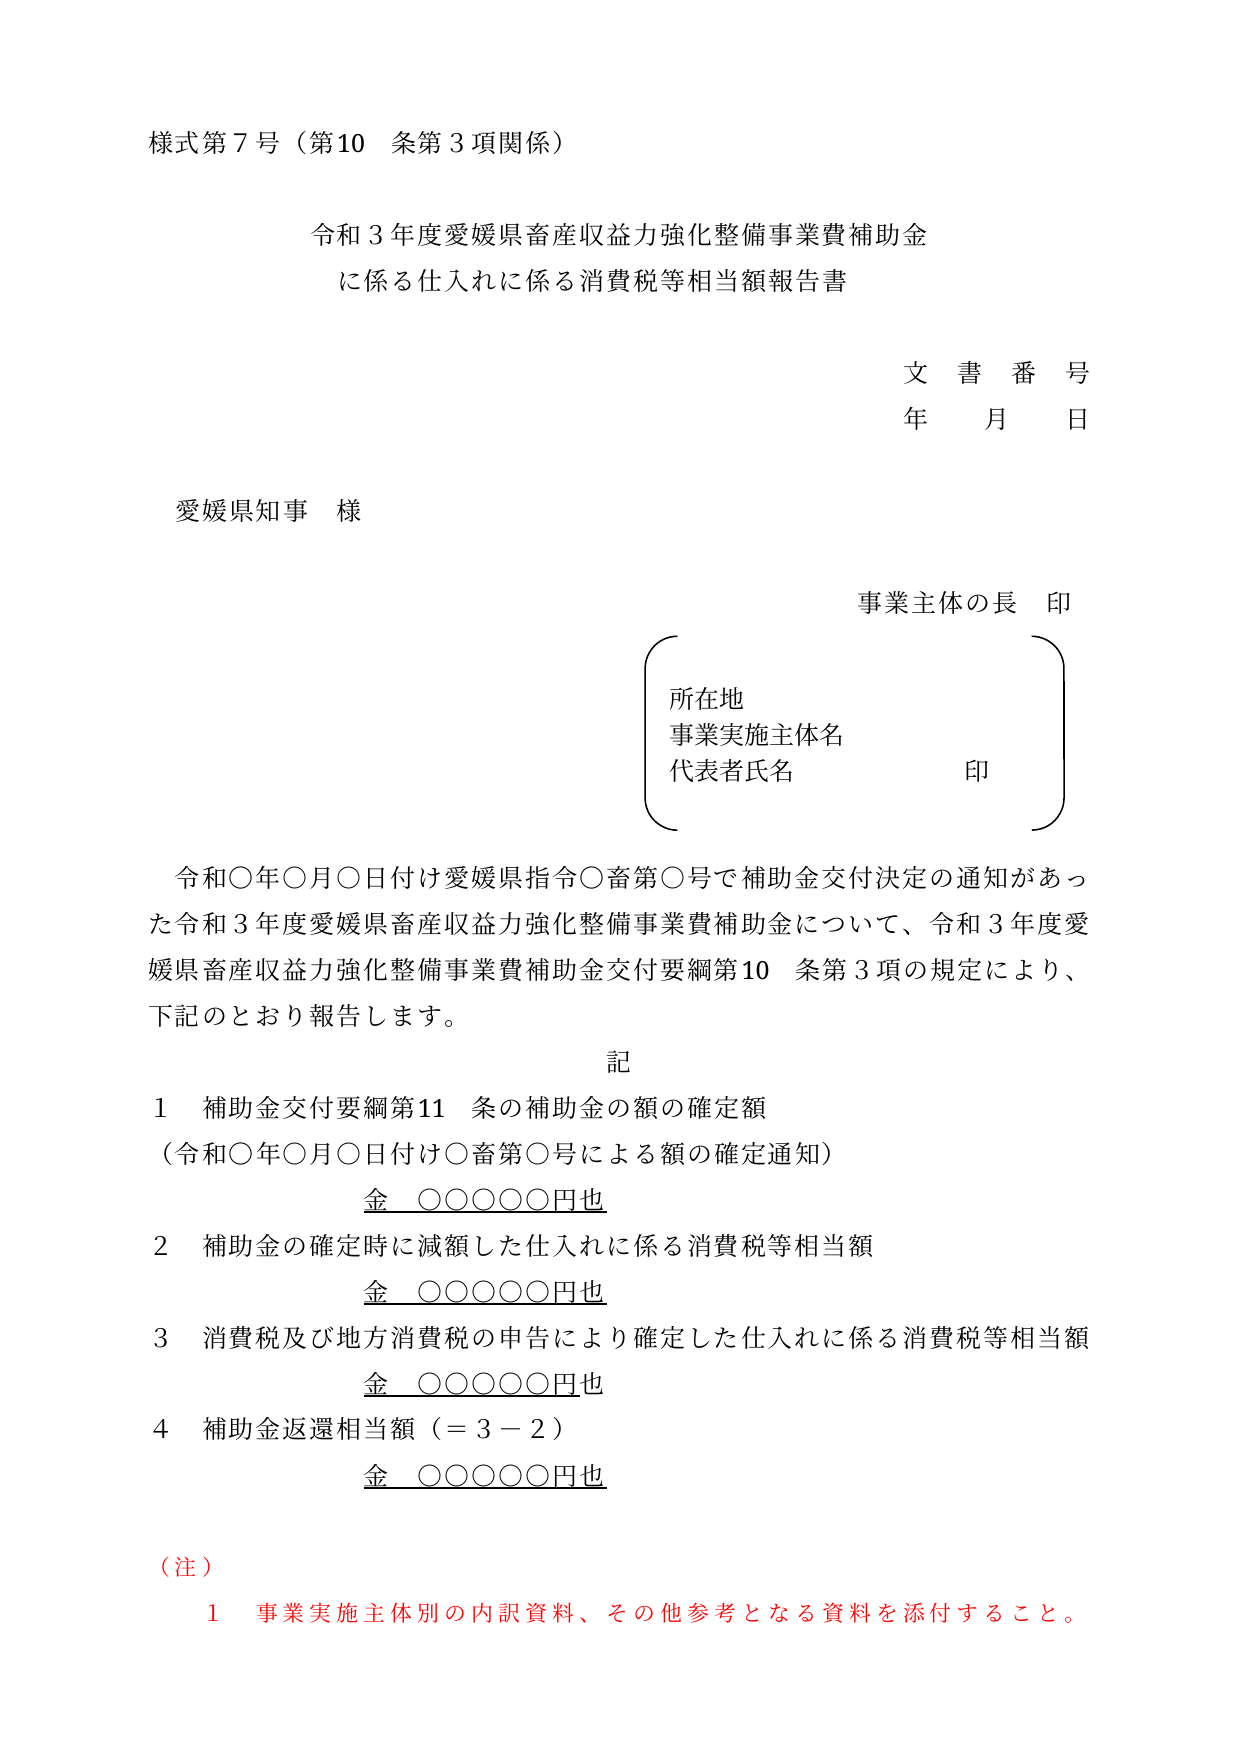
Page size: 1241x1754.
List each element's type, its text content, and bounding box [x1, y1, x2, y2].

text ２ 補助金の確定時に減額した仕入れに係る消費税等相当額 [148, 1221, 1092, 1267]
text 金 ○○○○○円也 [148, 1267, 1092, 1313]
text 令和〇年○月○日付け愛媛県指令〇畜第○号で補助金交付決定の通知があった令和３年度愛媛県畜産収益力強化整備事業費補助金について、令和３年度愛媛県畜産収益力強化整備事業費補助金交付要綱第10条第３項の規定により、下記のとおり報告します。 [148, 854, 1092, 1038]
text （注） [148, 1543, 1092, 1589]
text 事業主体の長 印 [148, 578, 1073, 624]
text 令和３年度愛媛県畜産収益力強化整備事業費補助金 [148, 211, 1092, 257]
text 金 ○○○○○円也 [148, 1176, 1092, 1221]
text （令和〇年○月○日付け○畜第○号による額の確定通知） [148, 1129, 1092, 1176]
text １ 事業実施主体別の内訳資料、その他参考となる資料を添付すること。 [177, 1589, 1092, 1635]
text 様式第７号（第10条第３項関係） [148, 119, 1092, 165]
text 金 ○○○○○円也 [148, 1359, 1092, 1405]
text 金 ○○○○○円也 [148, 1451, 1092, 1497]
subtitle 記 [148, 1038, 1092, 1084]
text ４ 補助金返還相当額（＝３－２） [148, 1405, 1092, 1451]
text 愛媛県知事 様 [148, 486, 1092, 532]
text ３ 消費税及び地方消費税の申告により確定した仕入れに係る消費税等相当額 [148, 1313, 1092, 1359]
text １ 補助金交付要綱第11条の補助金の額の確定額 [148, 1084, 1092, 1129]
text 文 書 番 号 [148, 349, 1092, 394]
text に係る仕入れに係る消費税等相当額報告書 [148, 257, 1092, 303]
text 年 月 日 [148, 394, 1092, 441]
